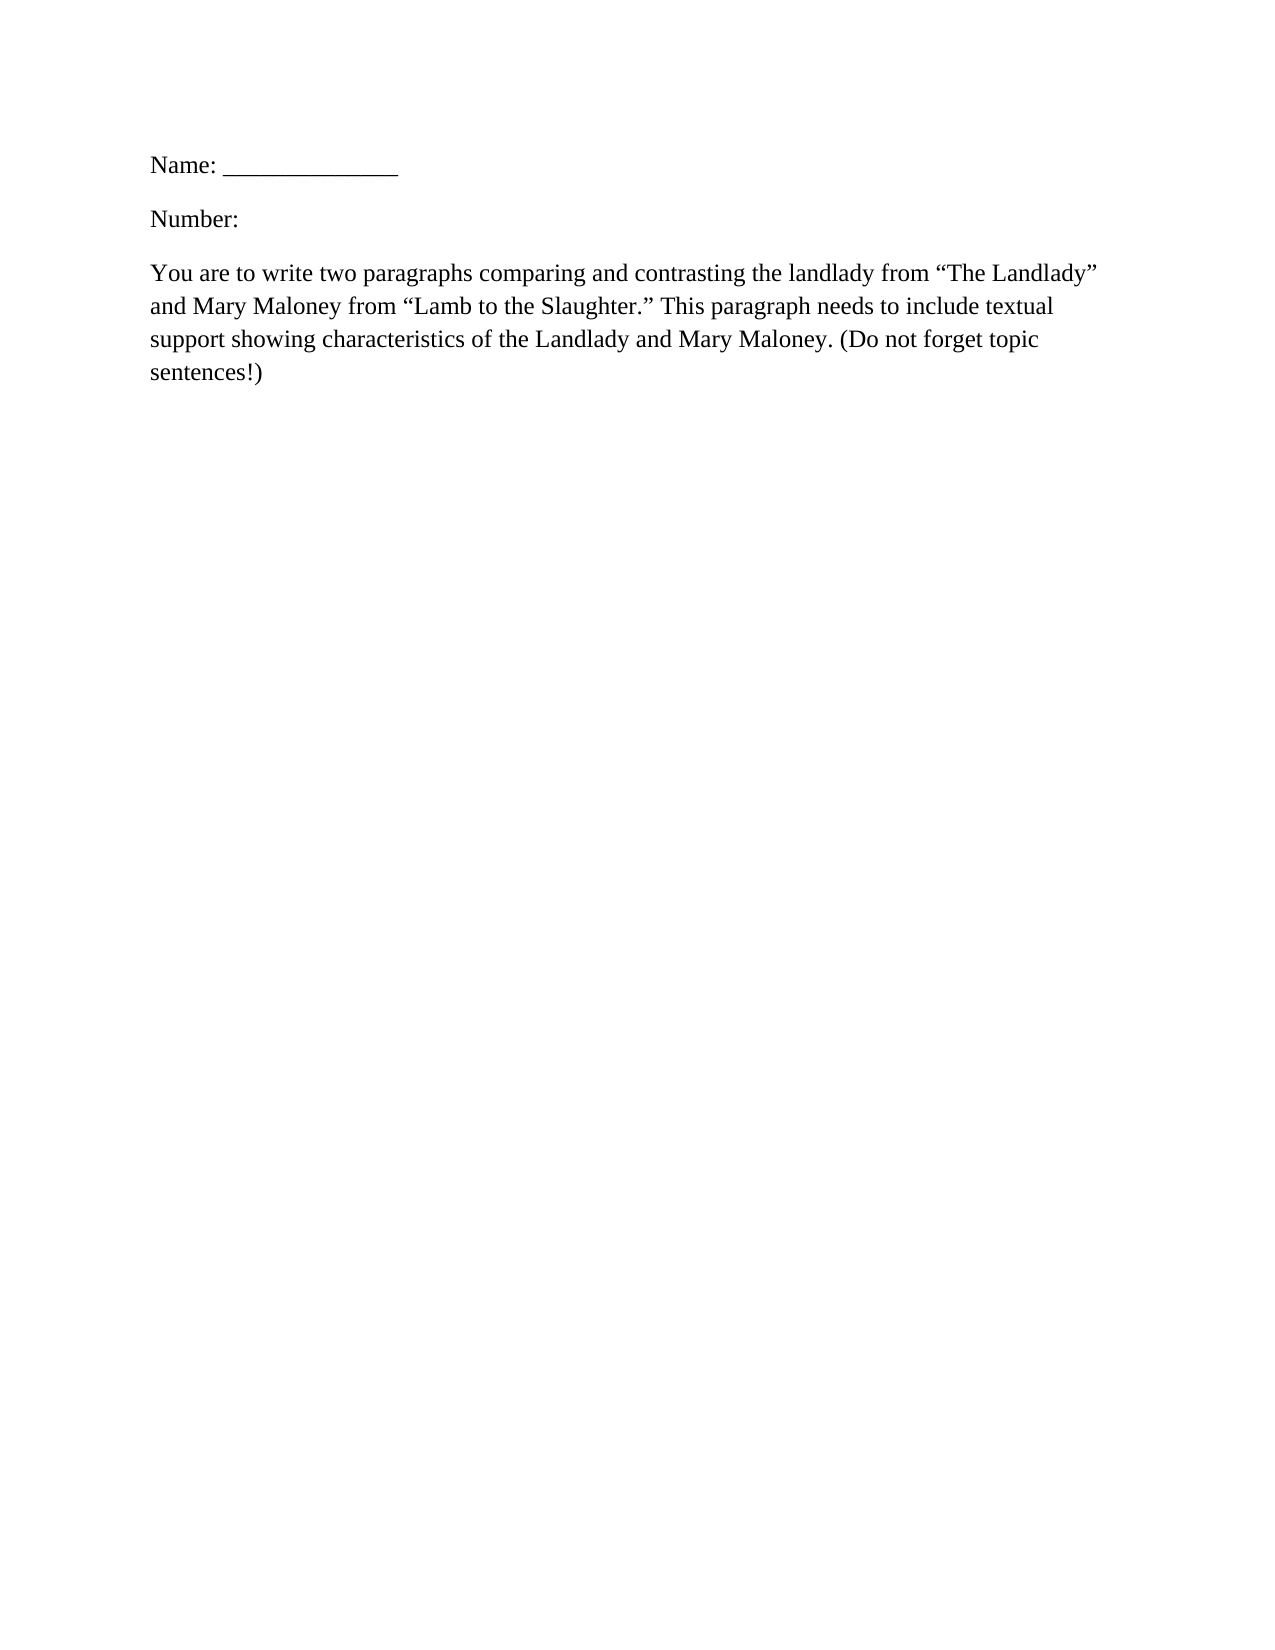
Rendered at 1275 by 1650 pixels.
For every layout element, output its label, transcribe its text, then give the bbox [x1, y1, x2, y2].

text Number: [150, 204, 1125, 233]
text Name: ______________ [150, 150, 1125, 179]
text You are to write two paragraphs comparing and contrasting the landlady from “The Landlady” and Mary Maloney from “Lamb to the Slaughter.” This paragraph needs to include textual support showing characteristics of the Landlady and Mary Maloney. (Do not forget topic sentences!) [150, 258, 1125, 386]
